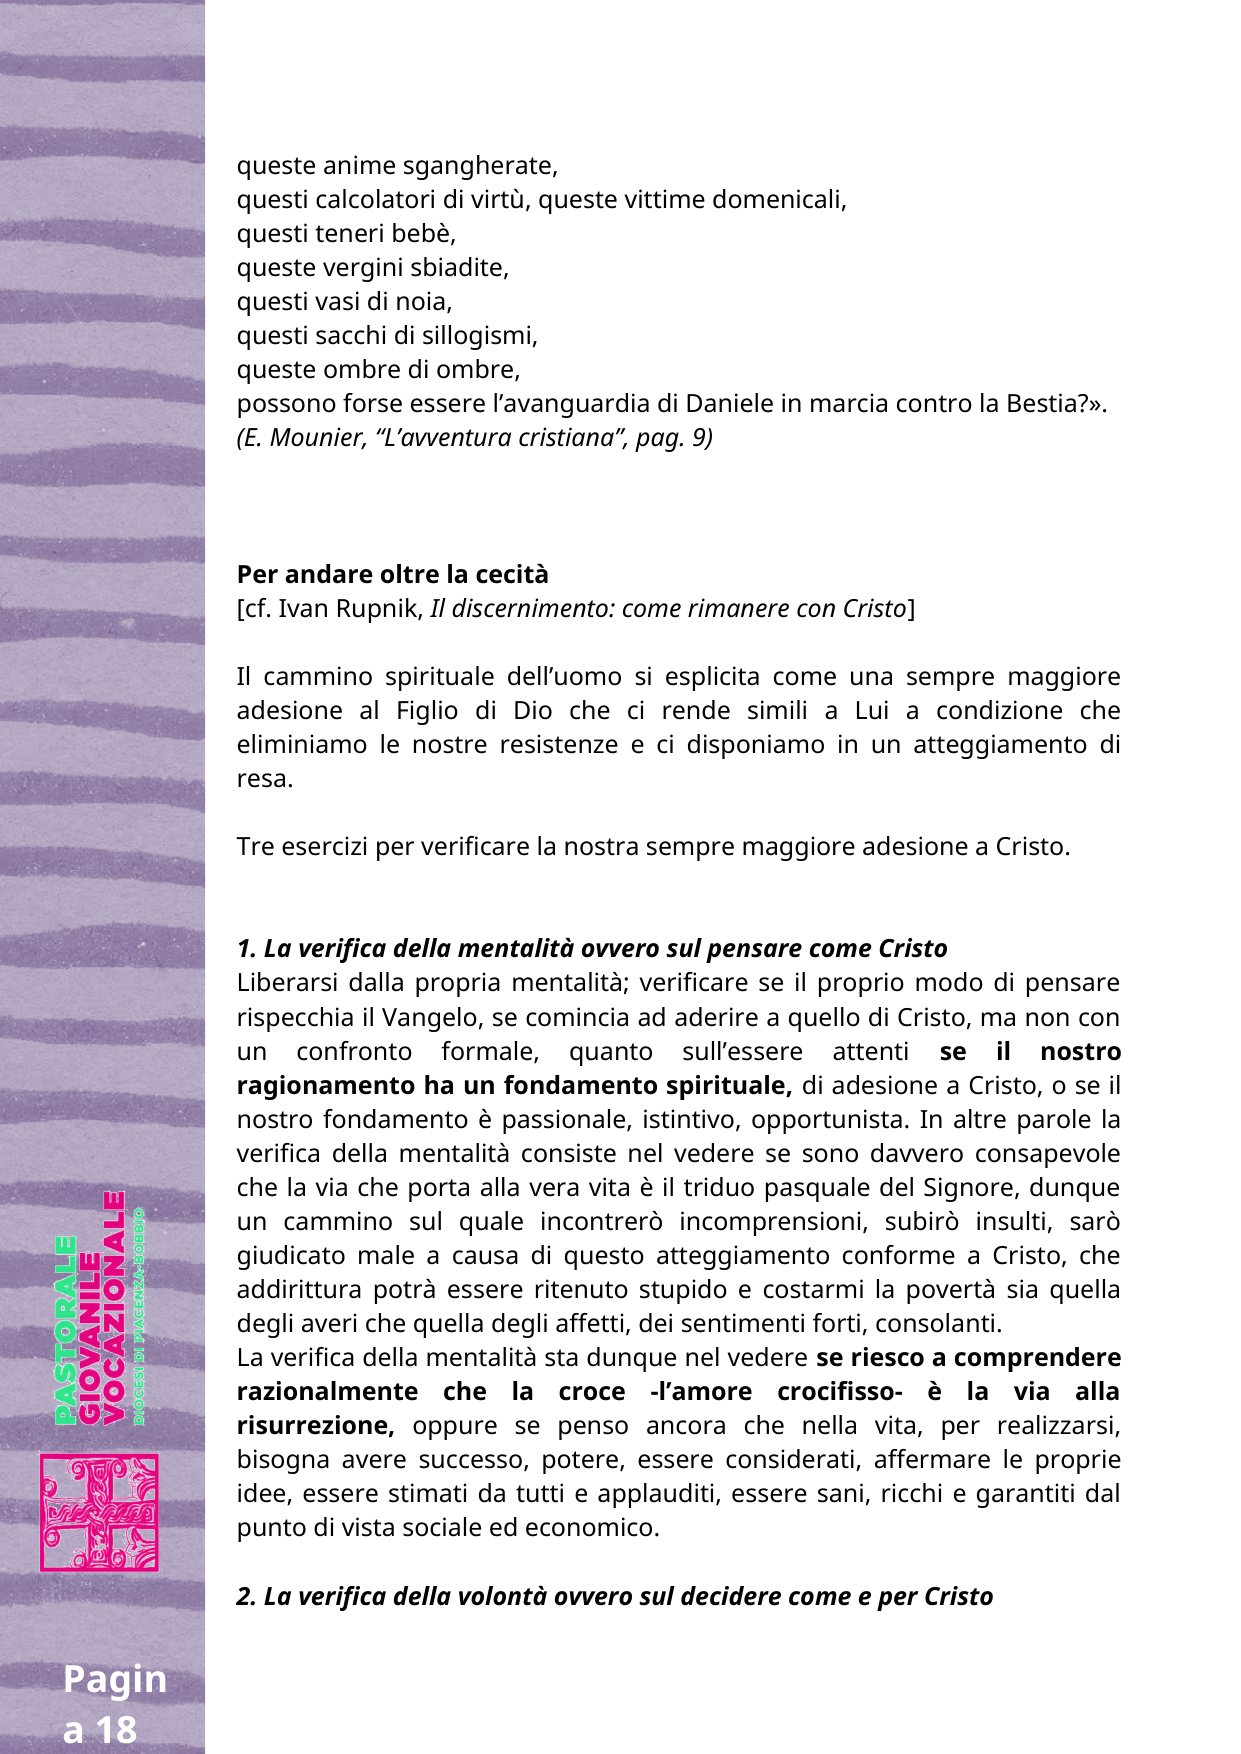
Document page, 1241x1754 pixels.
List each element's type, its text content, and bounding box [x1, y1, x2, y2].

text questi teneri bebè, [236, 216, 1122, 250]
picture [0, 1036, 333, 1728]
text queste vergini sbiadite, [236, 250, 1122, 284]
text Il cammino spirituale dell’uomo si esplicita come una sempre maggiore adesione al Figlio di Dio che ci rende simili a Lui a condizione che eliminiamo le nostre resistenze e ci disponiamo in un atteggiamento di resa. [236, 658, 1122, 795]
text Liberarsi dalla propria mentalità; verificare se il proprio modo di pensare rispecchia il Vangelo, se comincia ad aderire a quello di Cristo, ma non con un confronto formale, quanto sull’essere attenti se il nostro ragionamento ha un fondamento spirituale, di adesione a Cristo, o se il nostro fondamento è passionale, istintivo, opportunista. In altre parole la verifica della mentalità consiste nel vedere se sono davvero consapevole che la via che porta alla vera vita è il triduo pasquale del Signore, dunque un cammino sul quale incontrerò incomprensioni, subirò insulti, sarò giudicato male a causa di questo atteggiamento conforme a Cristo, che addirittura potrà essere ritenuto stupido e costarmi la povertà sia quella degli averi che quella degli affetti, dei sentimenti forti, consolanti. [236, 965, 1122, 1340]
text queste ombre di ombre, [236, 352, 1122, 386]
text queste anime sgangherate, [236, 148, 1122, 182]
text possono forse essere l’avanguardia di Daniele in marcia contro la Bestia?». [236, 386, 1122, 420]
text Tre esercizi per verificare la nostra sempre maggiore adesione a Cristo. [236, 829, 1122, 863]
text questi vasi di noia, [236, 284, 1122, 318]
text questi sacchi di sillogismi, [236, 318, 1122, 352]
text 2. La verifica della volontà ovvero sul decidere come e per Cristo [236, 1578, 1122, 1612]
text Per andare oltre la cecità [236, 556, 1122, 590]
text 1. La verifica della mentalità ovvero sul pensare come Cristo [236, 931, 1122, 965]
text [cf. Ivan Rupnik, Il discernimento: come rimanere con Cristo] [236, 590, 1122, 624]
text (E. Mounier, “L’avventura cristiana”, pag. 9) [236, 420, 1122, 454]
text questi calcolatori di virtù, queste vittime domenicali, [236, 182, 1122, 216]
text La verifica della mentalità sta dunque nel vedere se riesco a comprendere razionalmente che la croce -l’amore crocifisso- è la via alla risurrezione, oppure se penso ancora che nella vita, per realizzarsi, bisogna avere successo, potere, essere considerati, affermare le proprie idee, essere stimati da tutti e applauditi, essere sani, ricchi e garantiti dal punto di vista sociale ed economico. [236, 1340, 1122, 1544]
picture [123, 1720, 130, 1726]
